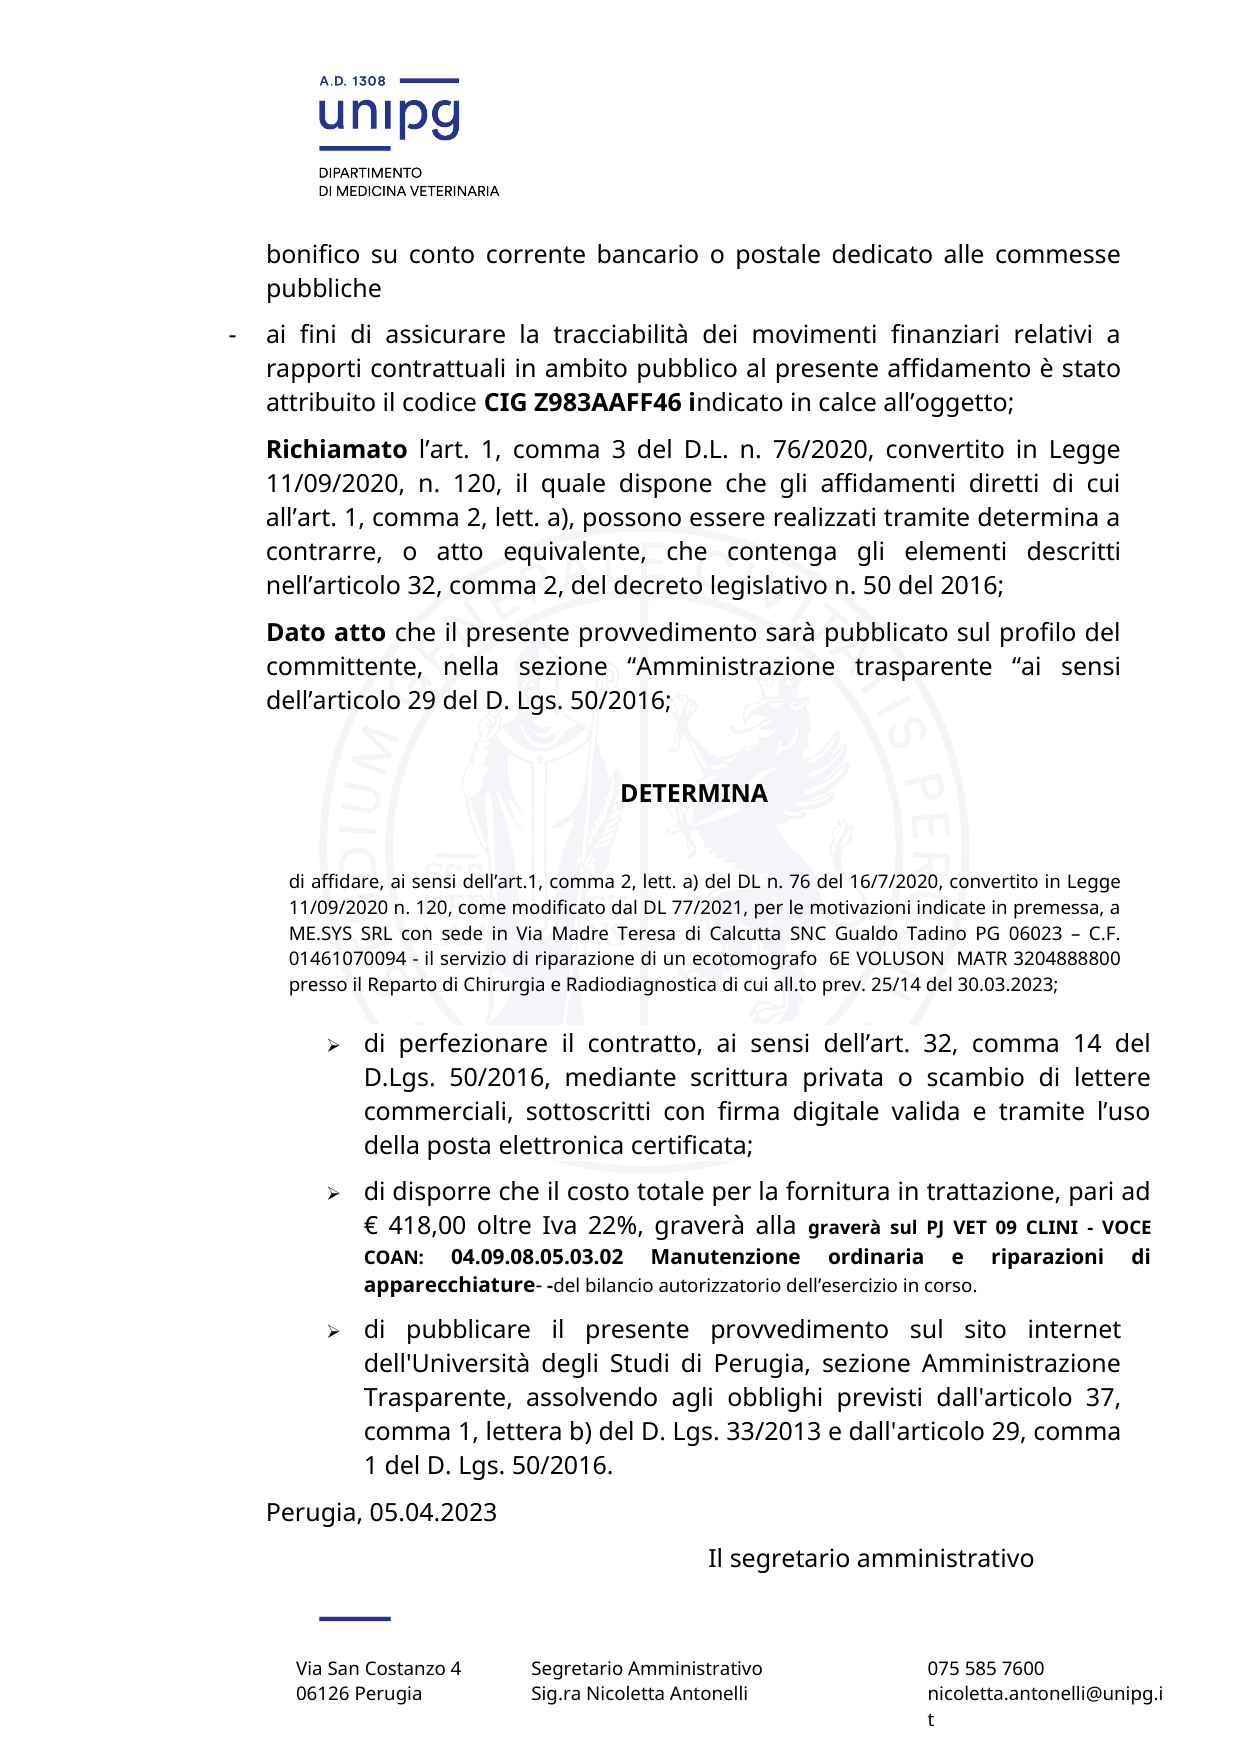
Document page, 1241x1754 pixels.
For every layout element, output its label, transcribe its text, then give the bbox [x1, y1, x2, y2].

text Dato atto che il presente provvedimento sarà pubblicato sul profilo del committente, nella sezione “Amministrazione trasparente “ai sensi dell’articolo 29 del D. Lgs. 50/2016; [266, 614, 1122, 717]
text Perugia, 05.04.2023 [219, 1494, 1122, 1528]
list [228, 236, 1122, 304]
list di perfezionare il contratto, ai sensi dell’art. 32, comma 14 del D.Lgs. 50/2016, mediante scrittura privata o scambio di lettere commerciali, sottoscritti con firma digitale valida e tramite l’uso della posta elettronica certificata; [326, 1025, 1152, 1161]
text Richiamato l’art. 1, comma 3 del D.L. n. 76/2020, convertito in Legge 11/09/2020, n. 120, il quale dispone che gli affidamenti diretti di cui all’art. 1, comma 2, lett. a), possono essere realizzati tramite determina a contrarre, o atto equivalente, che contenga gli elementi descritti nell’articolo 32, comma 2, del decreto legislativo n. 50 del 2016; [266, 432, 1122, 602]
list ai fini di assicurare la tracciabilità dei movimenti finanziari relativi a rapporti contrattuali in ambito pubblico al presente affidamento è stato attribuito il codice CIG Z983AAFF46 indicato in calce all’oggetto; [228, 317, 1122, 419]
text Il segretario amministrativo [693, 1541, 1122, 1575]
list di pubblicare il presente provvedimento sul sito internet dell'Università degli Studi di Perugia, sezione Amministrazione Trasparente, assolvendo agli obblighi previsti dall'articolo 37, comma 1, lettera b) del D. Lgs. 33/2013 e dall'articolo 29, comma 1 del D. Lgs. 50/2016. [326, 1311, 1122, 1482]
text di affidare, ai sensi dell’art.1, comma 2, lett. a) del DL n. 76 del 16/7/2020, convertito in Legge 11/09/2020 n. 120, come modificato dal DL 77/2021, per le motivazioni indicate in premessa, a ME.SYS SRL con sede in Via Madre Teresa di Calcutta SNC Gualdo Tadino PG 06023 – C.F. 01461070094 - il servizio di riparazione di un ecotomografo 6E VOLUSON MATR 3204888800 presso il Reparto di Chirurgia e Radiodiagnostica di cui all.to prev. 25/14 del 30.03.2023; [288, 869, 1122, 996]
text DETERMINA [266, 776, 1122, 810]
picture [23, 0, 1241, 1726]
list di disporre che il costo totale per la fornitura in trattazione, pari ad € 418,00 oltre Iva 22%, graverà alla graverà sul PJ VET 09 CLINI - VOCE COAN: 04.09.08.05.03.02 Manutenzione ordinaria e riparazioni di apparecchiature- -del bilancio autorizzatorio dell’esercizio in corso. [326, 1174, 1152, 1299]
